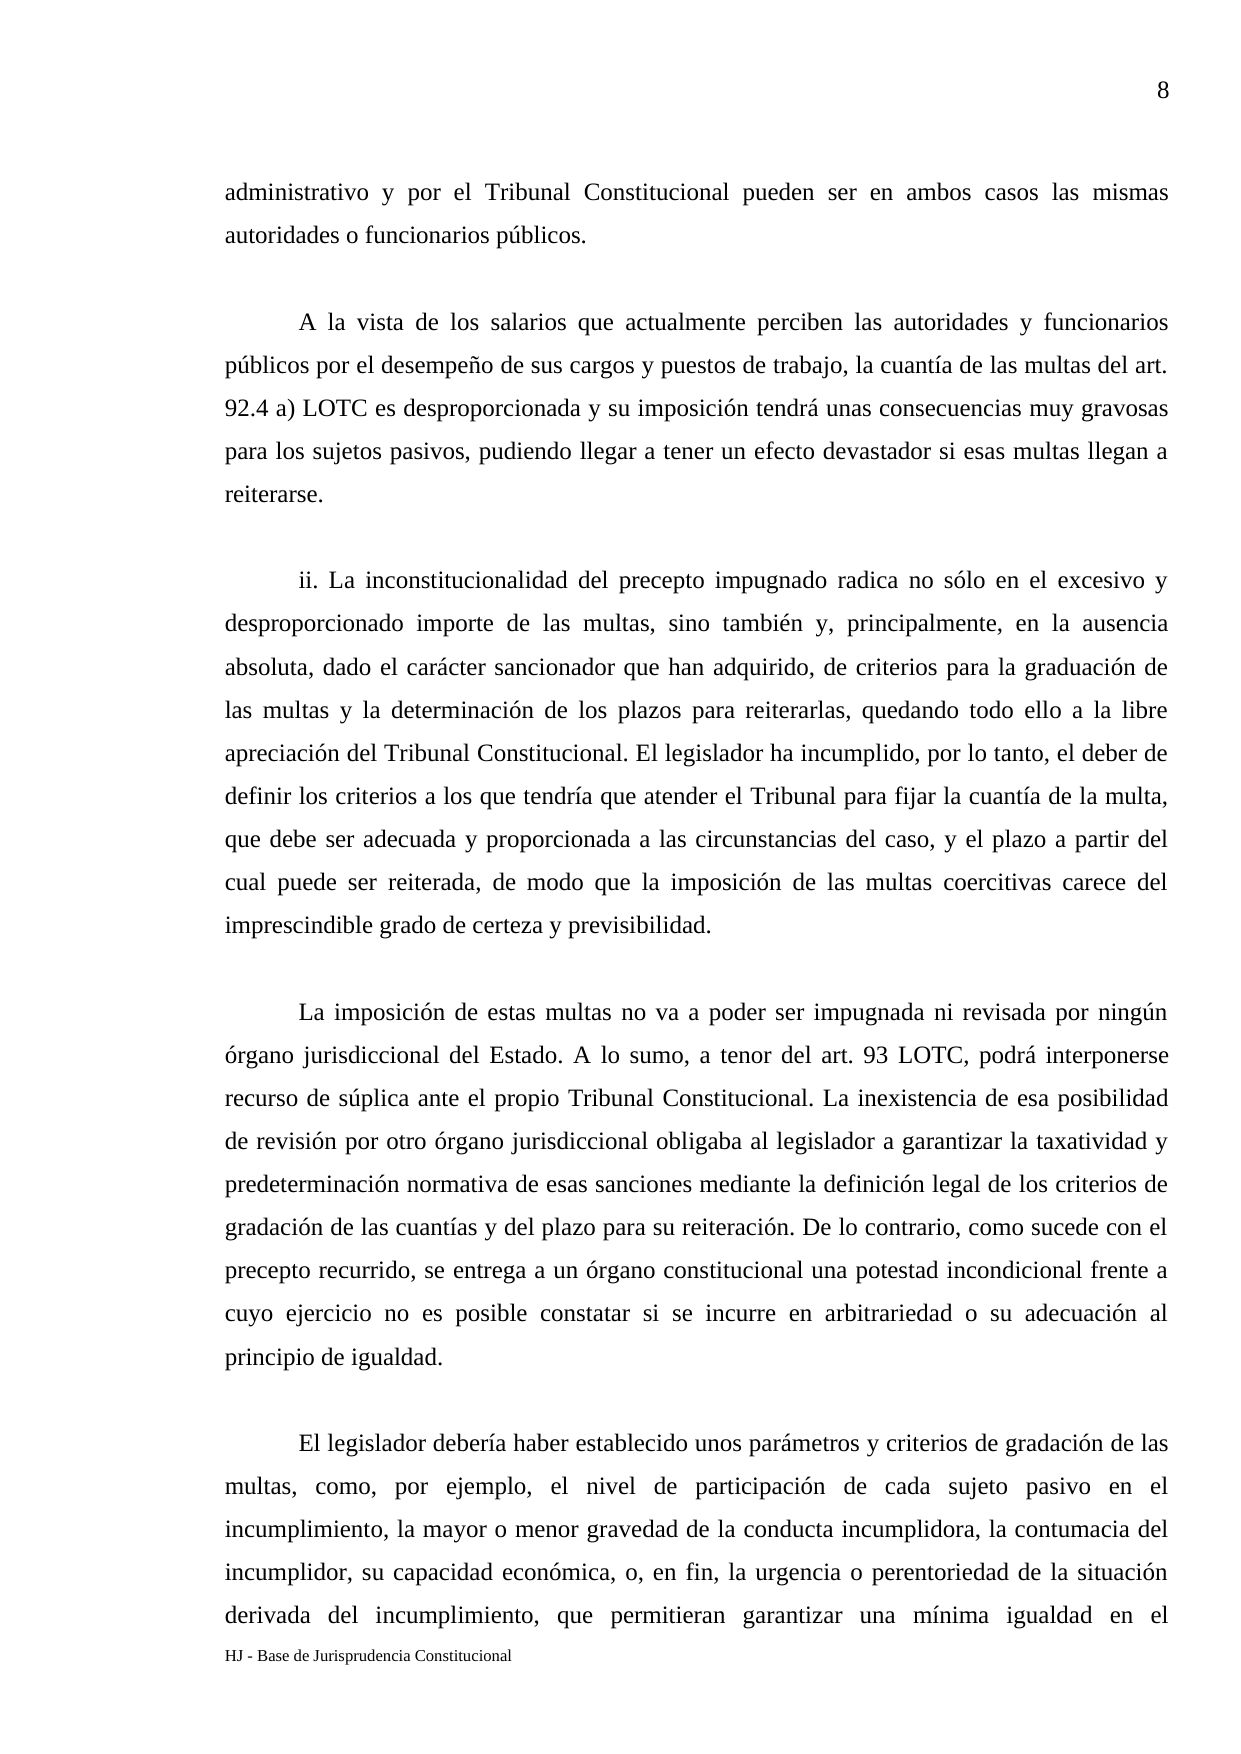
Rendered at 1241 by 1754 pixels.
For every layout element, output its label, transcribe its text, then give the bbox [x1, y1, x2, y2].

text ii. La inconstitucionalidad del precepto impugnado radica no sólo en el excesivo y desproporcionado importe de las multas, sino también y, principalmente, en la ausencia absoluta, dado el carácter sancionador que han adquirido, de criterios para la graduación de las multas y la determinación de los plazos para reiterarlas, quedando todo ello a la libre apreciación del Tribunal Constitucional. El legislador ha incumplido, por lo tanto, el deber de definir los criterios a los que tendría que atender el Tribunal para fijar la cuantía de la multa, que debe ser adecuada y proporcionada a las circunstancias del caso, y el plazo a partir del cual puede ser reiterada, de modo que la imposición de las multas coercitivas carece del imprescindible grado de certeza y previsibilidad. [224, 565, 1169, 939]
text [224, 177, 1169, 249]
text A la vista de los salarios que actualmente perciben las autoridades y funcionarios públicos por el desempeño de sus cargos y puestos de trabajo, la cuantía de las multas del art. 92.4 a) LOTC es desproporcionada y su imposición tendrá unas consecuencias muy gravosas para los sujetos pasivos, pudiendo llegar a tener un efecto devastador si esas multas llegan a reiterarse. [224, 307, 1169, 508]
text La imposición de estas multas no va a poder ser impugnada ni revisada por ningún órgano jurisdiccional del Estado. A lo sumo, a tenor del art. 93 LOTC, podrá interponerse recurso de súplica ante el propio Tribunal Constitucional. La inexistencia de esa posibilidad de revisión por otro órgano jurisdiccional obligaba al legislador a garantizar la taxatividad y predeterminación normativa de esas sanciones mediante la definición legal de los criterios de gradación de las cuantías y del plazo para su reiteración. De lo contrario, como sucede con el precepto recurrido, se entrega a un órgano constitucional una potestad incondicional frente a cuyo ejercicio no es posible constatar si se incurre en arbitrariedad o su adecuación al principio de igualdad. [224, 997, 1169, 1370]
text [224, 1428, 1169, 1629]
